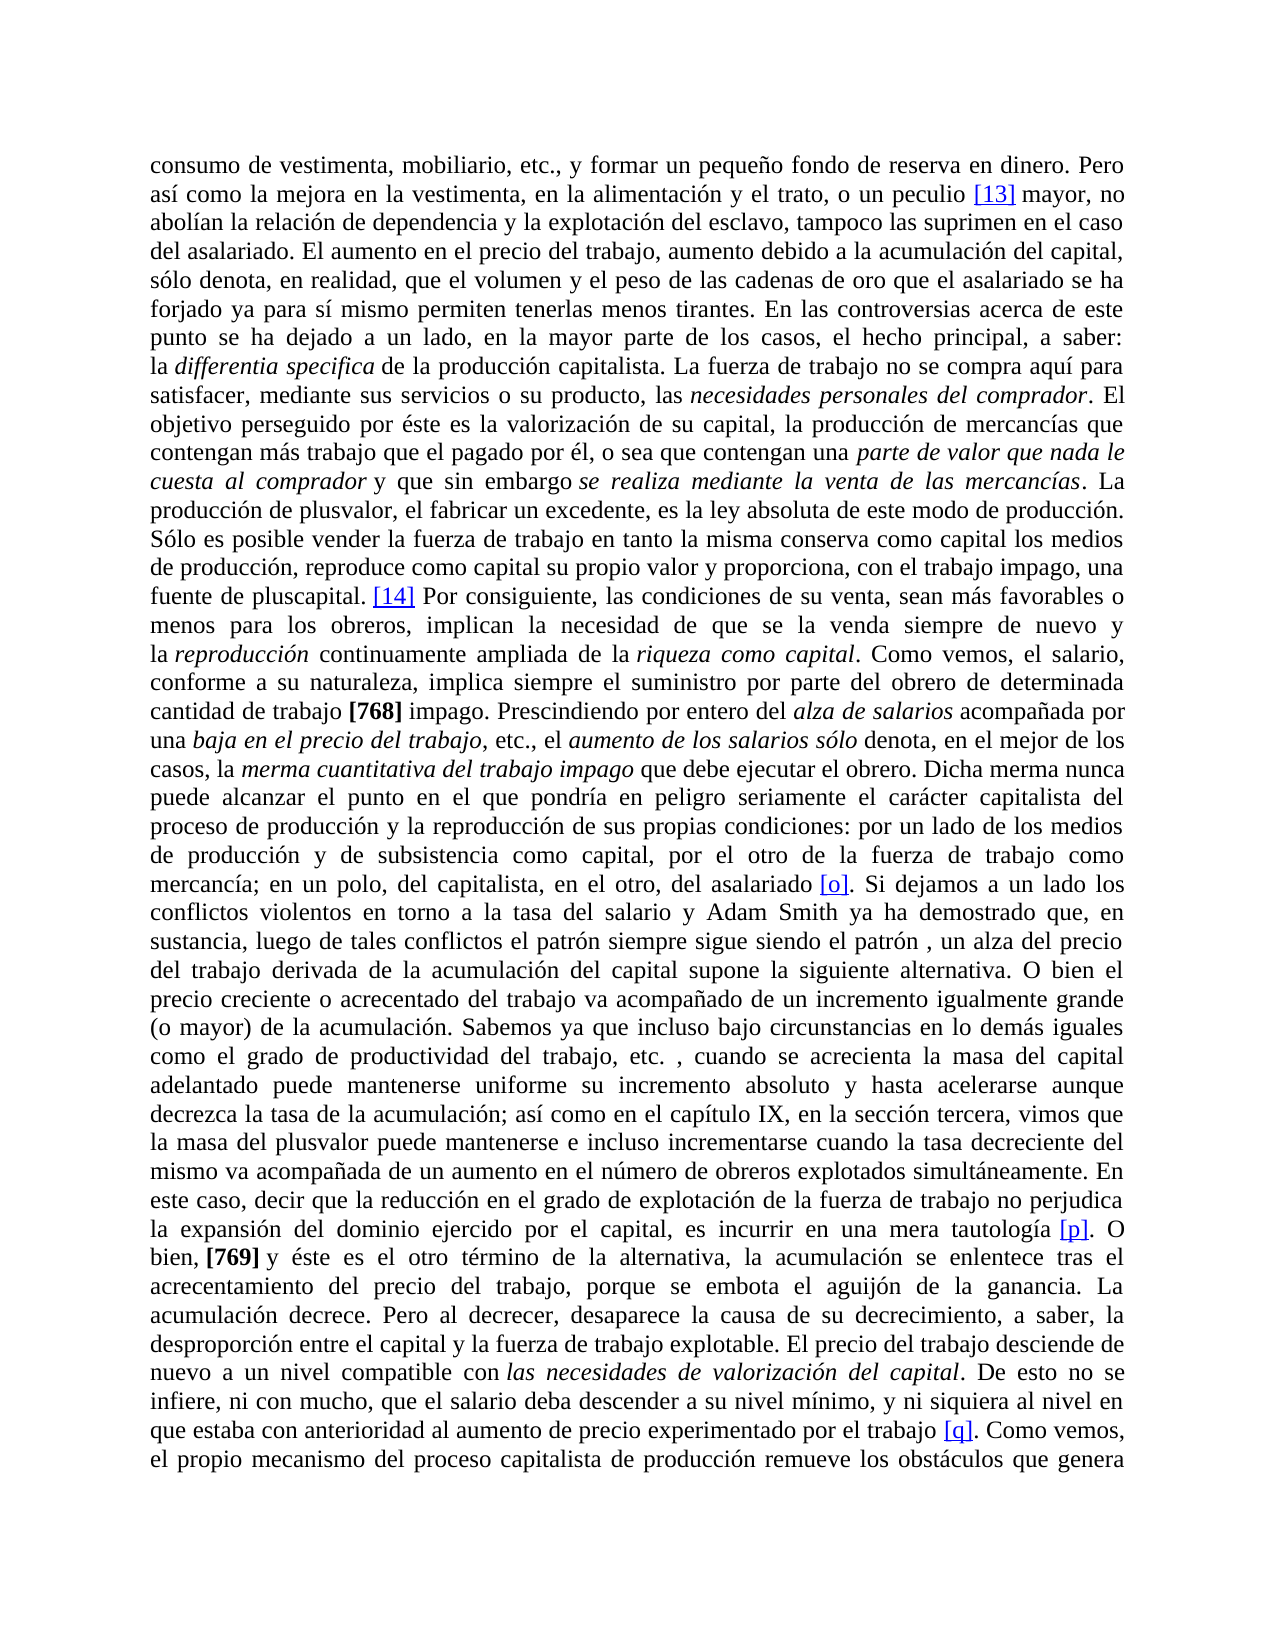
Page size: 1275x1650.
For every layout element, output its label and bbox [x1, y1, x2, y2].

text [150, 150, 1125, 1472]
